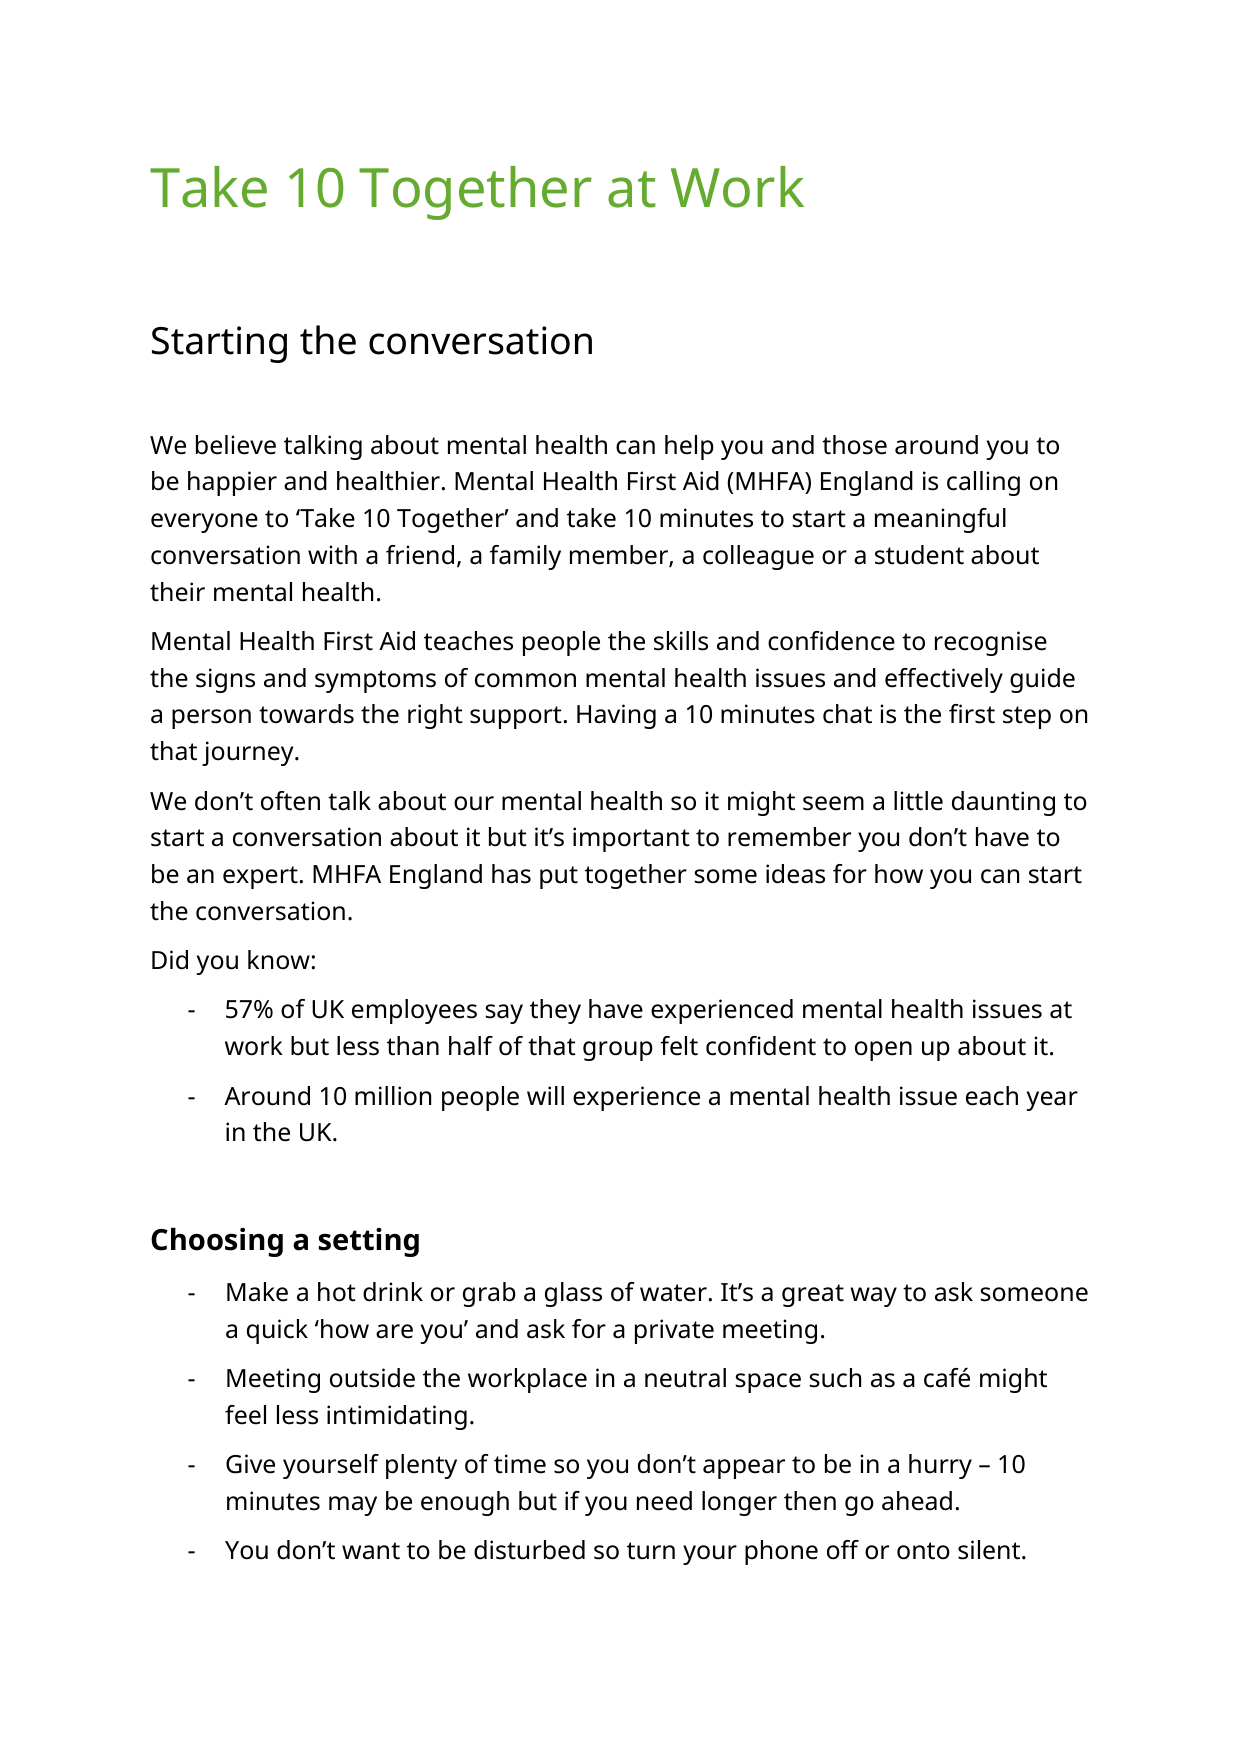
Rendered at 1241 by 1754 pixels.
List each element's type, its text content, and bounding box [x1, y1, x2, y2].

list Around 10 million people will experience a mental health issue each year in the UK. [187, 1078, 1090, 1149]
subtitle Starting the conversation [150, 314, 1090, 366]
text We don’t often talk about our mental health so it might seem a little daunting to start a conversation about it but it’s important to remember you don’t have to be an expert. MHFA England has put together some ideas for how you can start the conversation. [150, 783, 1090, 928]
text Did you know: [150, 943, 1090, 977]
list Give yourself plenty of time so you don’t appear to be in a hurry – 10 minutes may be enough but if you need longer then go ahead. [187, 1447, 1090, 1518]
list 57% of UK employees say they have experienced mental health issues at work but less than half of that group felt confident to open up about it. [187, 992, 1090, 1063]
subtitle Choosing a setting [150, 1219, 1090, 1259]
title Take 10 Together at Work [150, 150, 1090, 224]
list You don’t want to be disturbed so turn your phone off or onto silent. [187, 1533, 1090, 1567]
list Make a hot drink or grab a glass of water. It’s a great way to ask someone a quick ‘how are you’ and ask for a private meeting. [187, 1275, 1090, 1346]
text Mental Health First Aid teaches people the skills and confidence to recognise the signs and symptoms of common mental health issues and effectively guide a person towards the right support. Having a 10 minutes chat is the first step on that journey. [150, 624, 1090, 768]
text We believe talking about mental health can help you and those around you to be happier and healthier. Mental Health First Aid (MHFA) England is calling on everyone to ‘Take 10 Together’ and take 10 minutes to start a meaningful conversation with a friend, a family member, a colleague or a student about their mental health. [150, 427, 1090, 608]
list Meeting outside the workplace in a neutral space such as a café might feel less intimidating. [187, 1361, 1090, 1432]
